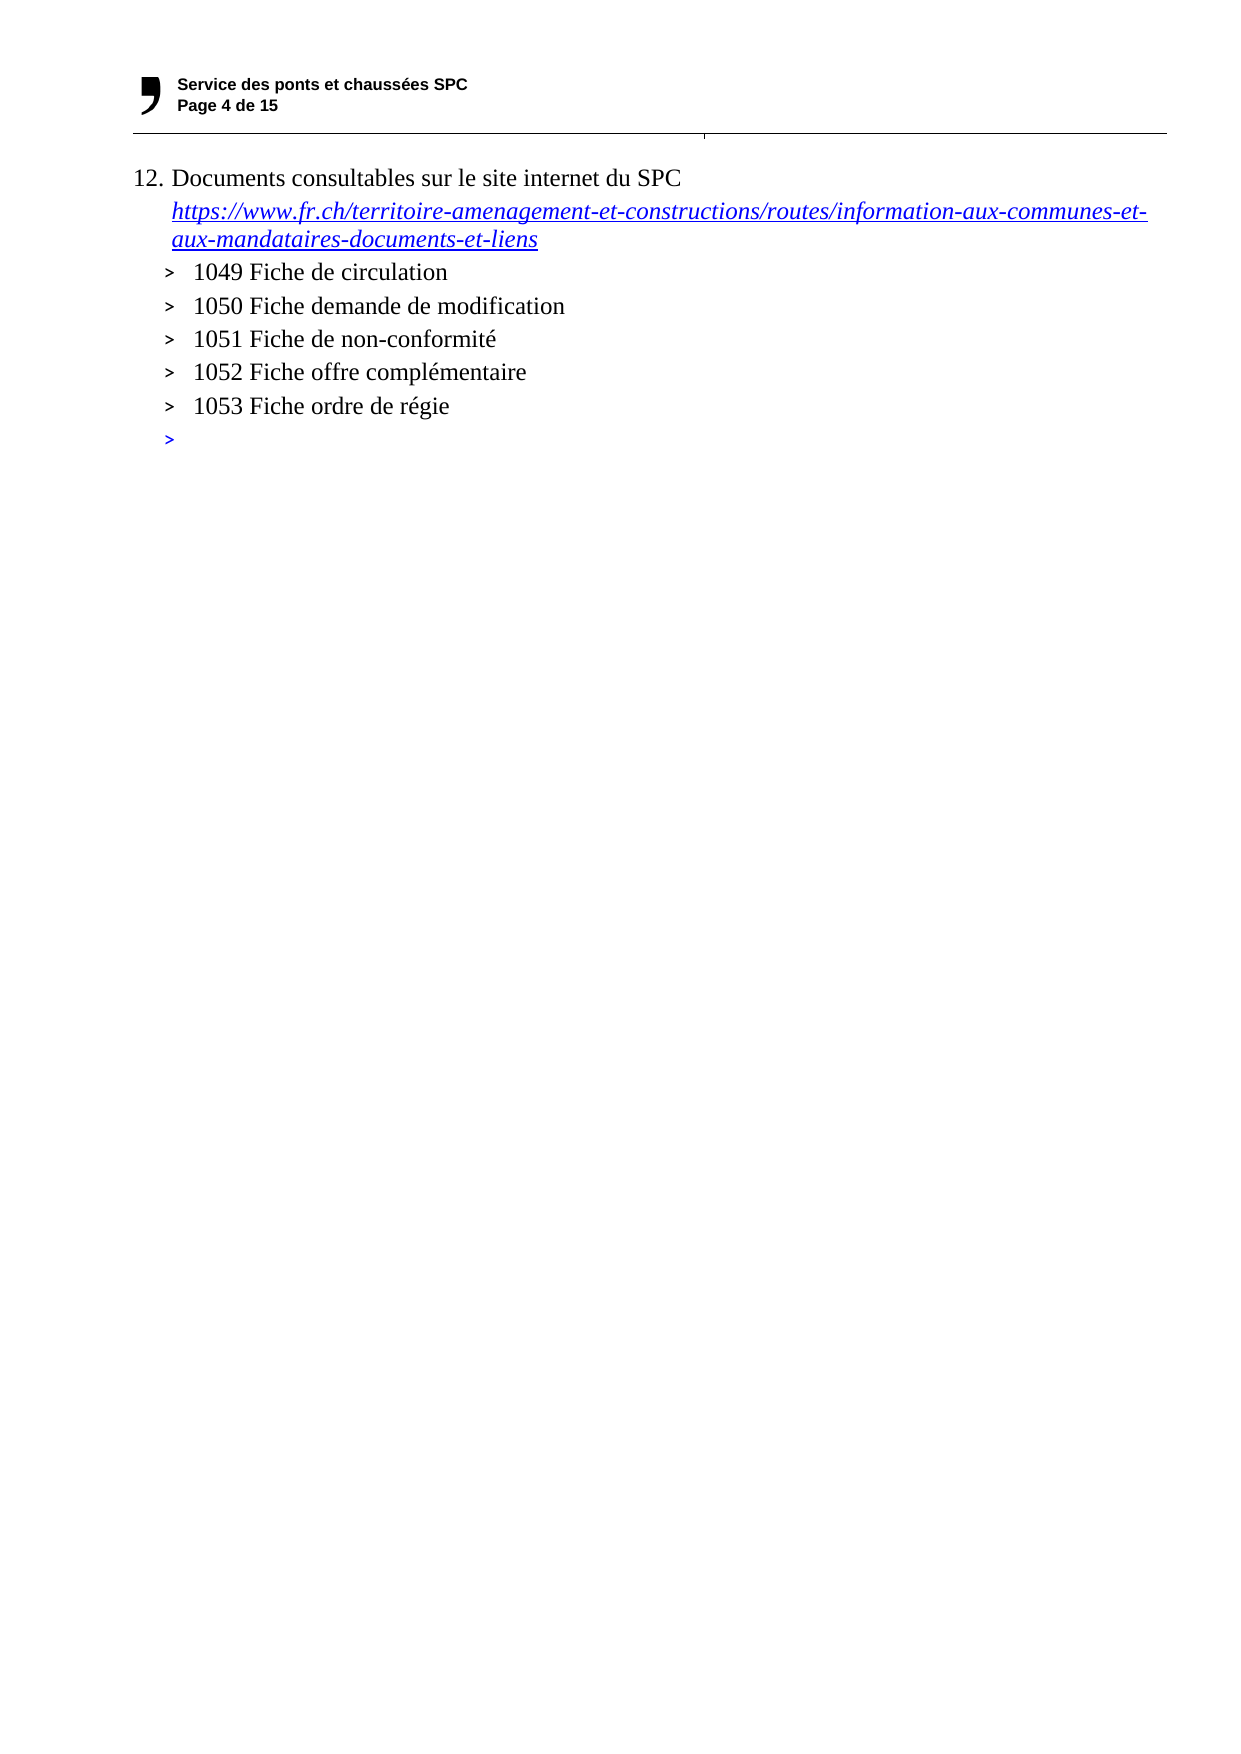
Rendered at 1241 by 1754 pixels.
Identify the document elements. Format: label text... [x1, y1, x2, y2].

text 1052 Fiche offre complémentaire [163, 357, 1152, 387]
text 1053 Fiche ordre de régie [163, 391, 1152, 420]
text 1049 Fiche de circulation [163, 257, 1152, 287]
text 1051 Fiche de non-conformité [163, 324, 1152, 353]
text Documents consultables sur le site internet du SPC [133, 163, 1152, 192]
picture [141, 77, 161, 115]
list https://www.fr.ch/territoire-amenagement-et-constructions/routes/information-aux-communes-et-aux-mandataires-documents-et-liens [171, 196, 1152, 253]
text 1050 Fiche demande de modification [163, 291, 1152, 320]
